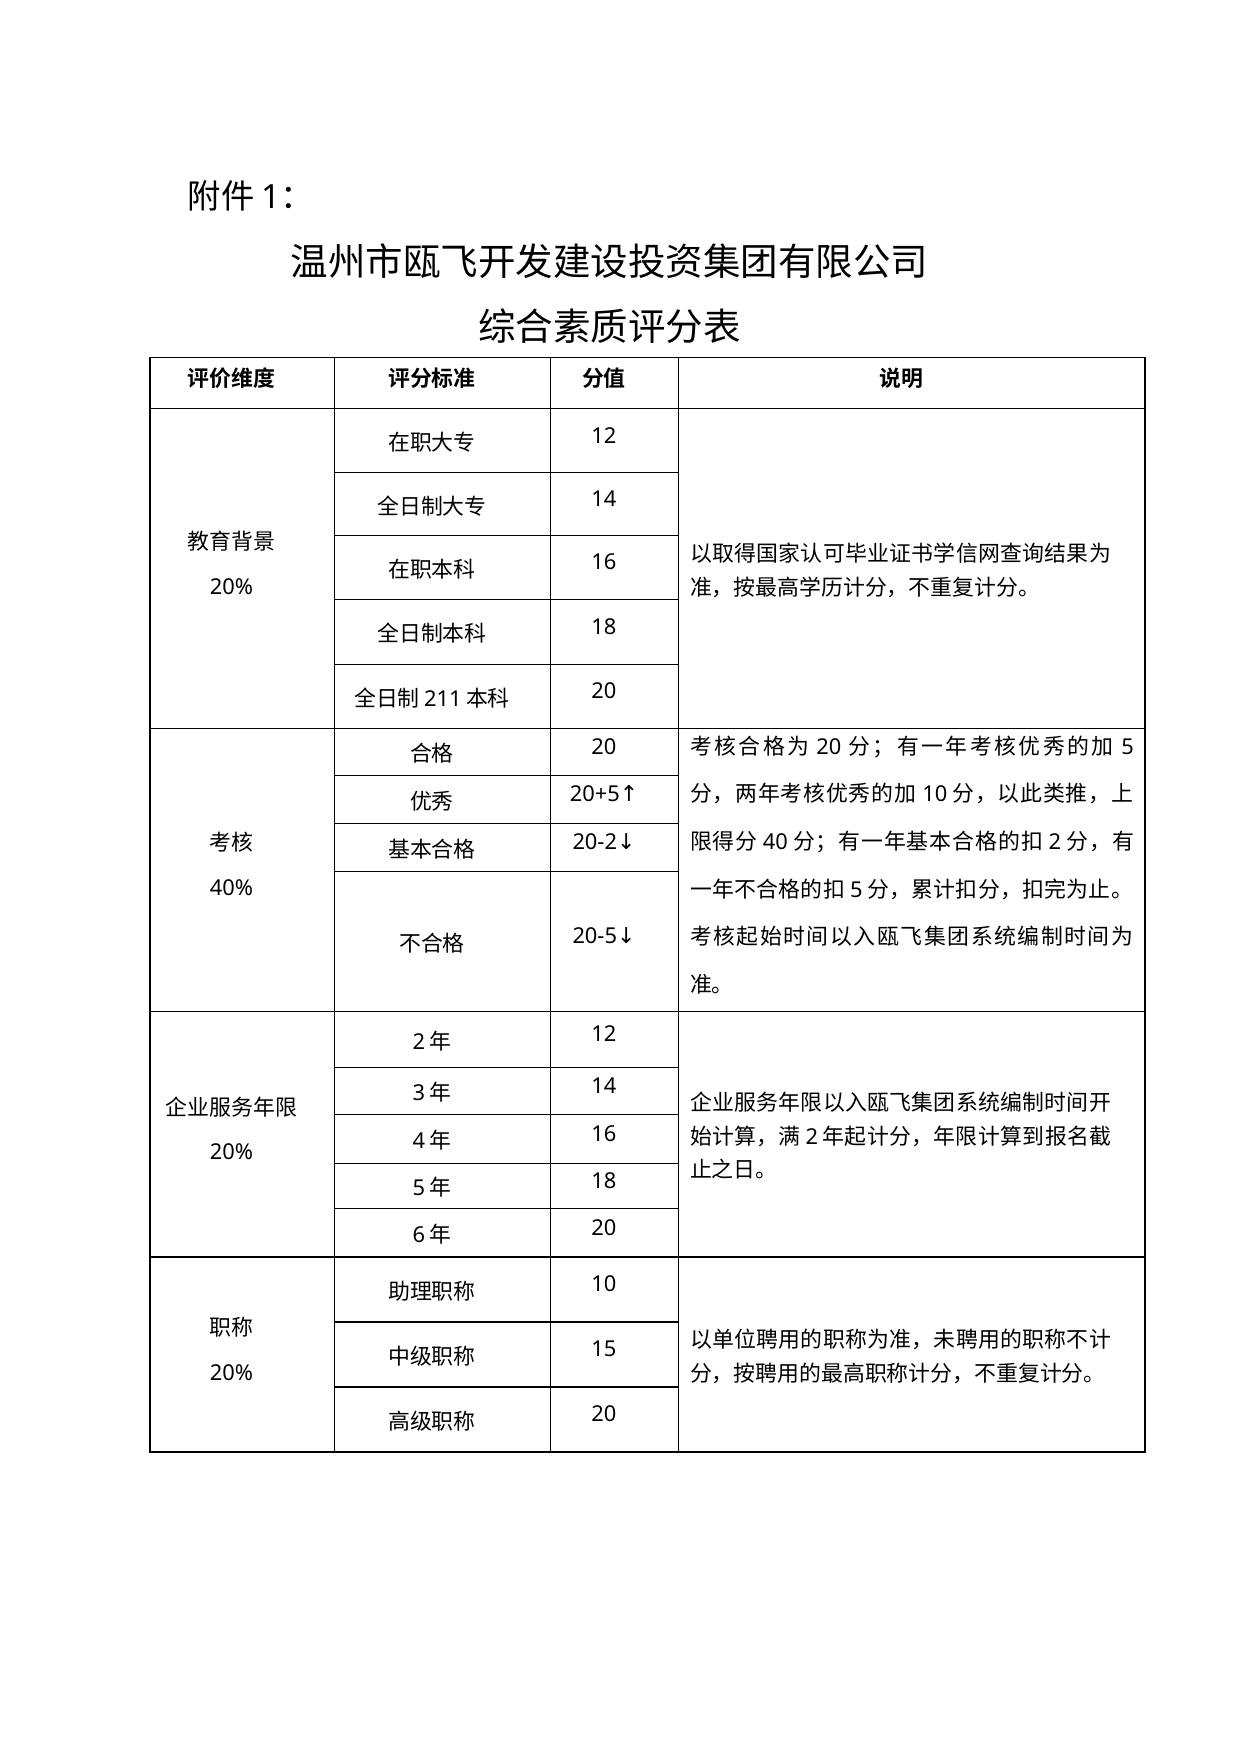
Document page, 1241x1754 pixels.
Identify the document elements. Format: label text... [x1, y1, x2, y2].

text 温州市瓯飞开发建设投资集团有限公司 [187, 227, 1031, 292]
table_cell 在职本科 [335, 536, 550, 599]
table_cell 考核合格为20分；有一年考核优秀的加5分，两年考核优秀的加10分，以此类推，上限得分40分；有一年基本合格的扣2分，有一年不合格的扣5分，累计扣分，扣完为止。考核起始时间以入瓯飞集团系统编制时间为准。 [679, 729, 1144, 1011]
table_header 评价维度 [151, 358, 334, 408]
table_cell 以取得国家认可毕业证书学信网查询结果为准，按最高学历计分，不重复计分。 [679, 409, 1144, 728]
table_cell 20-2↓ [551, 824, 678, 871]
table_cell 12 [551, 409, 678, 472]
table_cell 优秀 [335, 776, 550, 823]
table_cell 企业服务年限以入瓯飞集团系统编制时间开始计算，满2年起计分，年限计算到报名截止之日。 [679, 1012, 1144, 1256]
table_cell 中级职称 [335, 1323, 550, 1386]
table_cell 以单位聘用的职称为准，未聘用的职称不计分，按聘用的最高职称计分，不重复计分。 [679, 1258, 1144, 1451]
table_cell 高级职称 [335, 1388, 550, 1451]
table_cell 20 [551, 665, 678, 728]
table_cell 企业服务年限20% [151, 1012, 334, 1256]
table_cell 在职大专 [335, 409, 550, 472]
text 附件1： [187, 162, 1031, 227]
table_cell 3年 [335, 1068, 550, 1114]
table_cell 12 [551, 1012, 678, 1067]
table_cell 全日制211本科 [335, 665, 550, 728]
table_cell 不合格 [335, 872, 550, 1011]
table_header 分值 [551, 358, 678, 408]
table_cell 16 [551, 536, 678, 599]
table_cell 2年 [335, 1012, 550, 1067]
table_cell 6年 [335, 1209, 550, 1256]
table_cell 基本合格 [335, 824, 550, 871]
table_cell 全日制大专 [335, 473, 550, 535]
table_cell 20-5↓ [551, 872, 678, 1011]
table_cell 职称 20% [151, 1258, 334, 1451]
table_cell 20+5↑ [551, 776, 678, 823]
table_cell 14 [551, 473, 678, 535]
table_cell 助理职称 [335, 1258, 550, 1321]
table_cell 20 [551, 1209, 678, 1256]
table_cell 5年 [335, 1164, 550, 1208]
table_header 评分标准 [335, 358, 550, 408]
table_cell 合格 [335, 729, 550, 775]
table_cell 10 [551, 1258, 678, 1321]
text 综合素质评分表 [187, 292, 1031, 357]
table_cell 20 [551, 729, 678, 775]
table_cell 18 [551, 600, 678, 664]
table_cell 14 [551, 1068, 678, 1114]
table_cell 16 [551, 1115, 678, 1162]
table_header 说明 [679, 358, 1144, 408]
table_cell 教育背景 20% [151, 409, 334, 728]
table_cell 15 [551, 1323, 678, 1386]
table_cell 考核 40% [151, 729, 334, 1011]
table_cell 18 [551, 1164, 678, 1208]
table_cell 全日制本科 [335, 600, 550, 664]
table_cell 20 [551, 1388, 678, 1451]
table_cell 4年 [335, 1115, 550, 1162]
